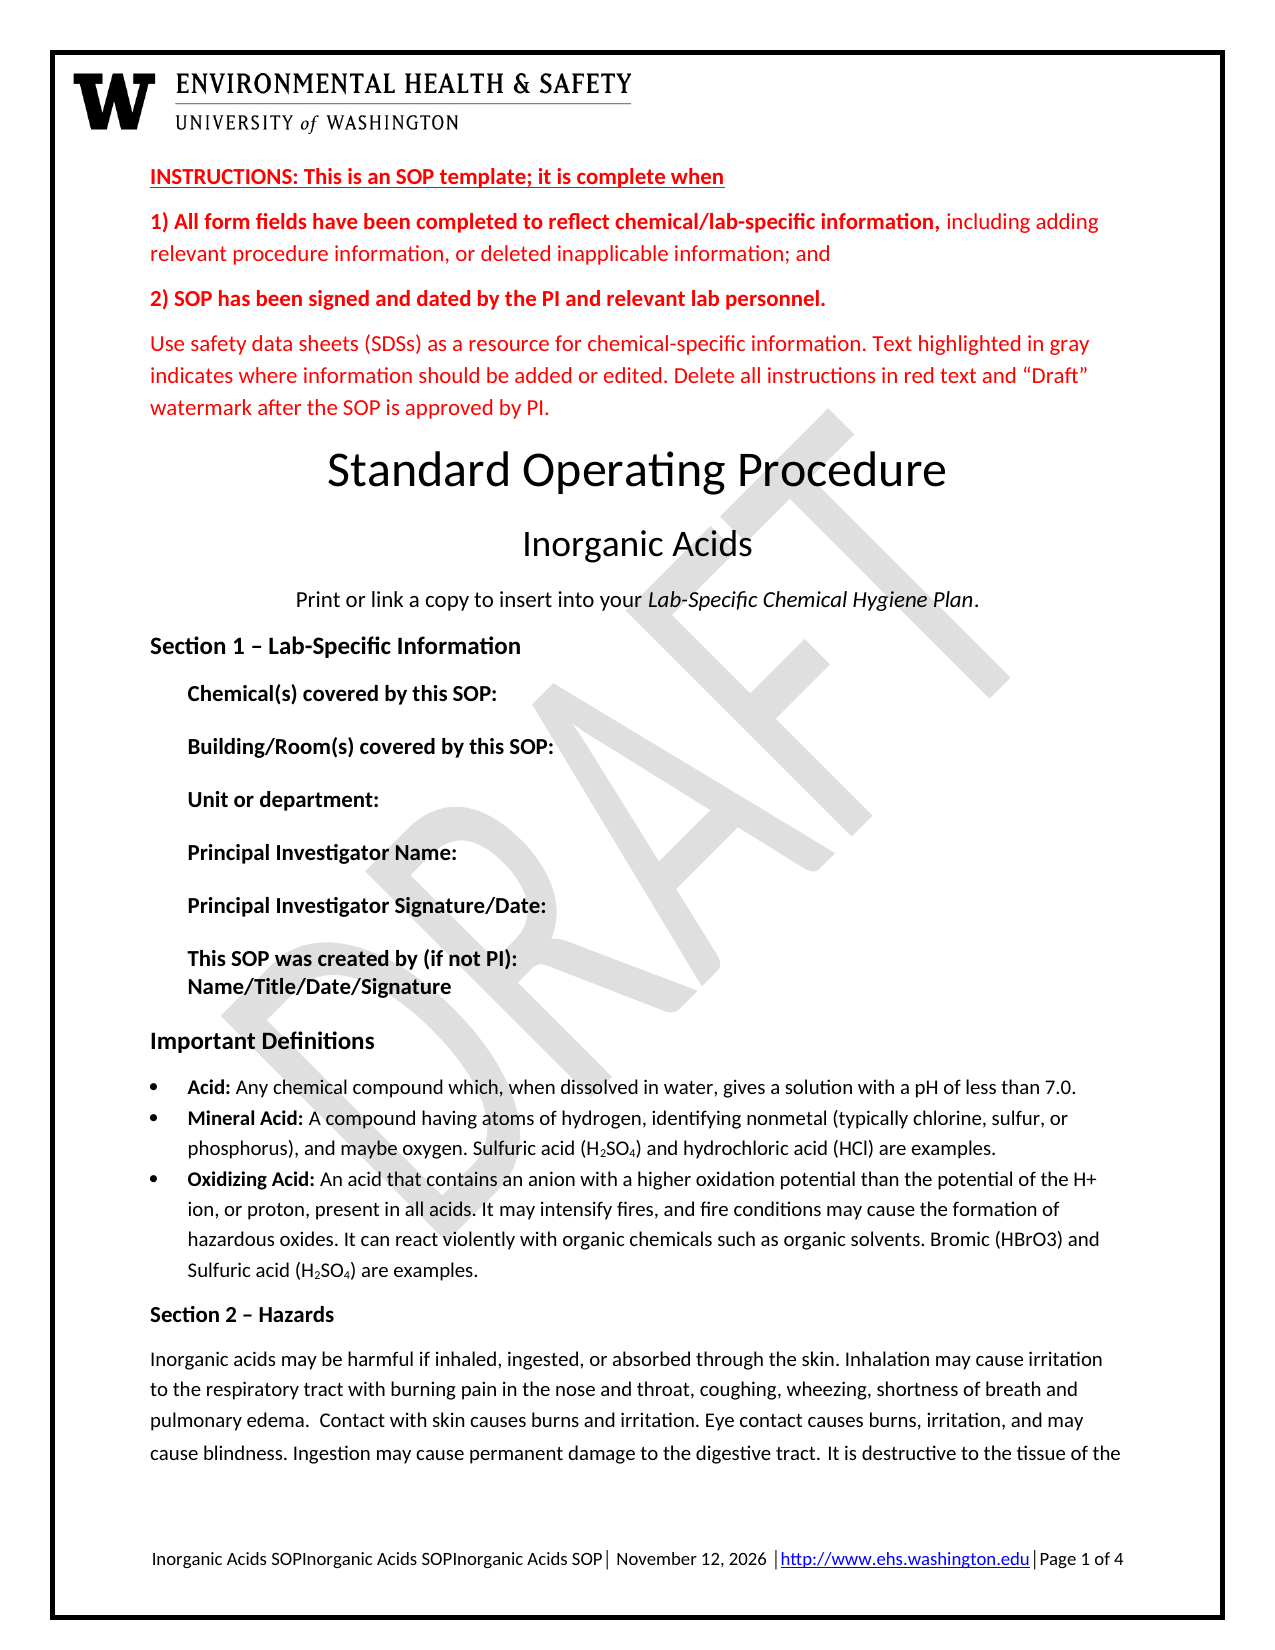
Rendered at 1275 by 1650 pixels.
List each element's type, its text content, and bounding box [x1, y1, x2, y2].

text Principal Investigator Name: [187, 838, 1125, 866]
text INSTRUCTIONS: This is an SOP template; it is complete when [150, 162, 1125, 191]
text 1) All form fields have been completed to reflect chemical/lab-specific information, including adding relevant procedure information, or deleted inapplicable information; and [150, 207, 1125, 267]
text 2) SOP has been signed and dated by the PI and relevant lab personnel. [150, 284, 1125, 312]
text Principal Investigator Signature/Date: [187, 891, 1125, 919]
text Building/Room(s) covered by this SOP: [187, 732, 1125, 760]
text Use safety data sheets (SDSs) as a resource for chemical-specific information. Text highlighted in gray indicates where information should be added or edited. Delete all instructions in red text and “Draft” watermark after the SOP is approved by PI. [150, 329, 1125, 421]
text Standard Operating Procedure [150, 438, 1125, 499]
text Print or link a copy to insert into your Lab-Specific Chemical Hygiene Plan. [150, 586, 1125, 614]
text Chemical(s) covered by this SOP: [187, 679, 1125, 707]
picture [73, 73, 632, 134]
text Section 2 – Hazards [150, 1300, 1125, 1328]
subtitle Important Definitions [150, 1026, 1125, 1056]
text Inorganic Acids [150, 520, 1125, 566]
list Mineral Acid: A compound having atoms of hydrogen, identifying nonmetal (typically chlorine, sulfur, or phosphorus), and maybe oxygen. Sulfuric acid (H2SO4) and hydrochloric acid (HCl) are examples. [150, 1105, 1125, 1161]
list Oxidizing Acid: An acid that contains an anion with a higher oxidation potential than the potential of the H+ ion, or proton, present in all acids. It may intensify fires, and fire conditions may cause the formation of hazardous oxides. It can react violently with organic chemicals such as organic solvents. Bromic (HBrO3) and Sulfuric acid (H2SO4) are examples. [150, 1166, 1125, 1282]
text This SOP was created by (if not PI): [187, 944, 1125, 972]
text Unit or department: [187, 785, 1125, 813]
list Acid: Any chemical compound which, when dissolved in water, gives a solution with a pH of less than 7.0. [150, 1074, 1125, 1100]
text Name/Title/Date/Signature [187, 972, 1125, 1001]
subtitle Section 1 – Lab-Specific Information [150, 630, 1125, 661]
